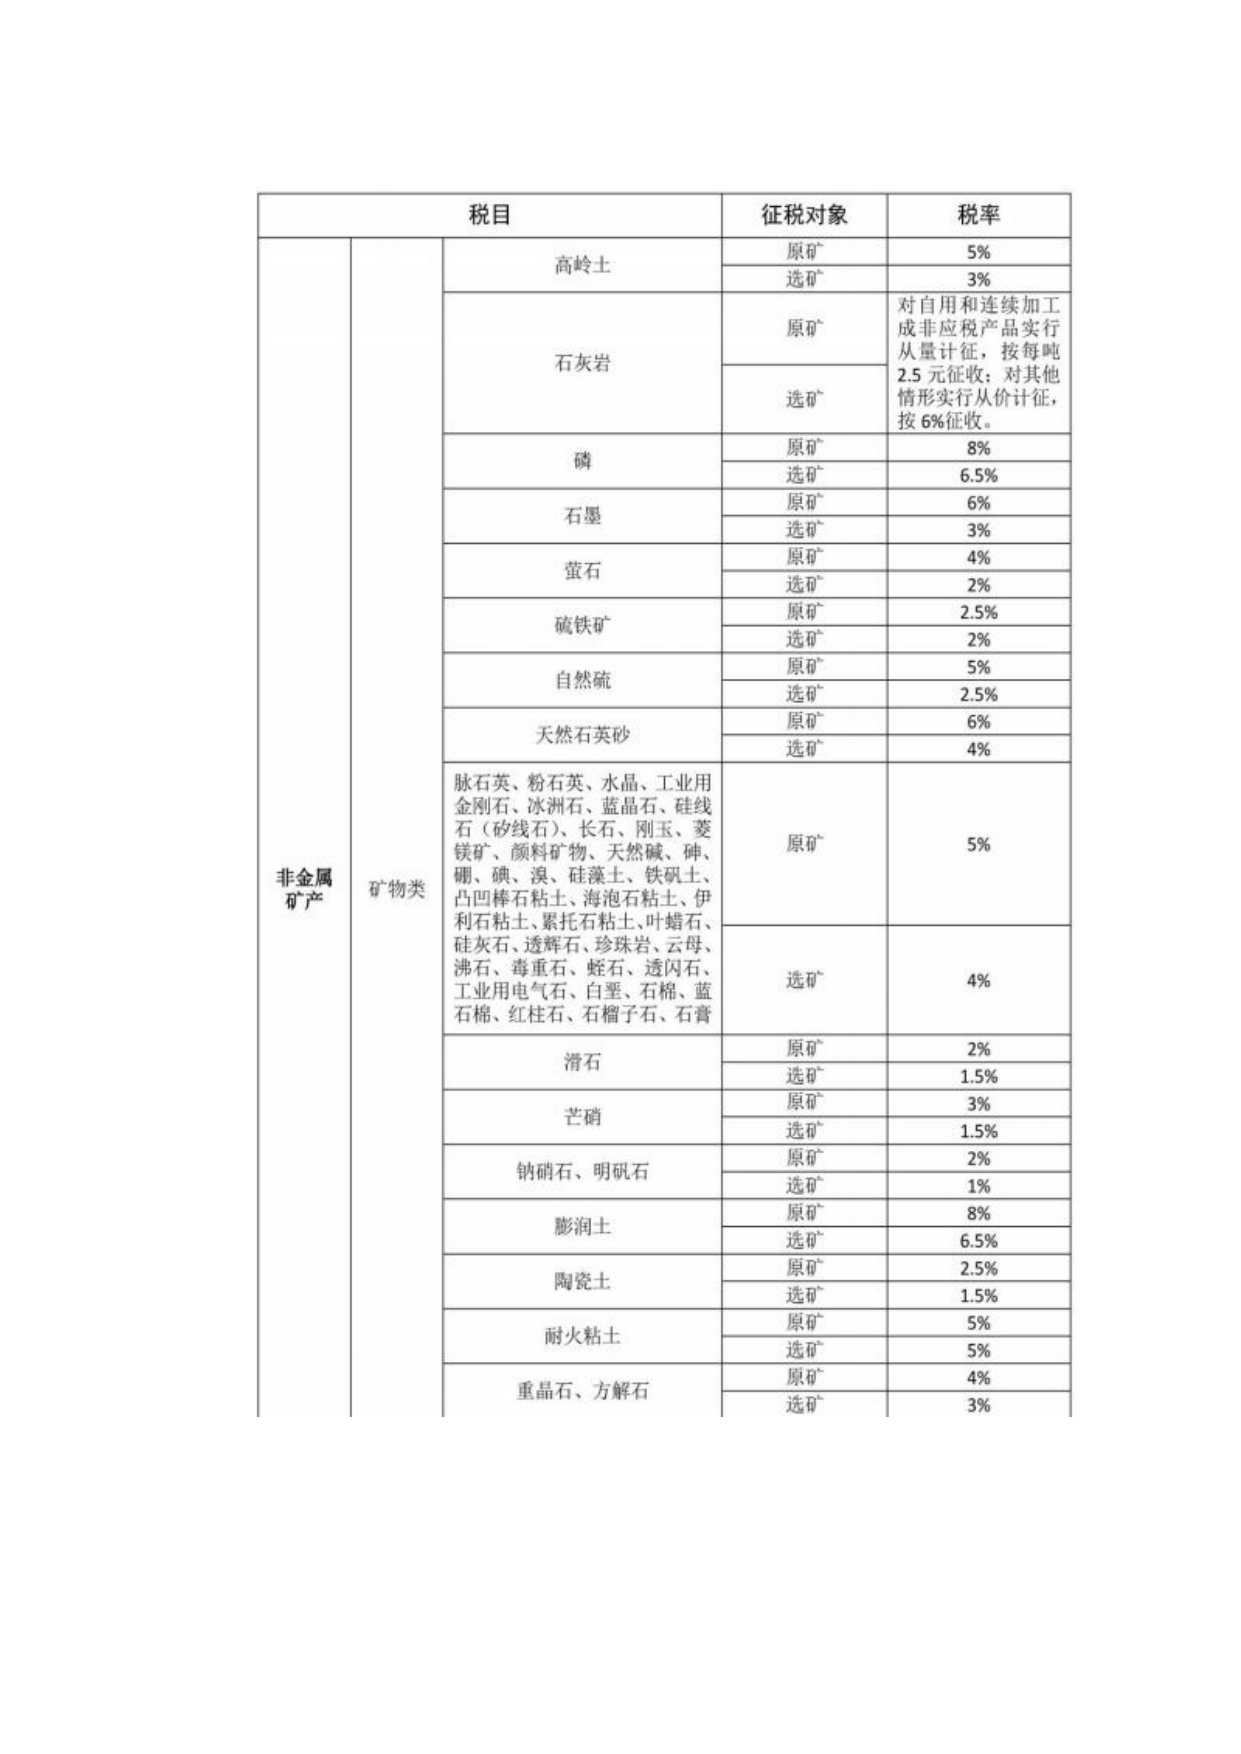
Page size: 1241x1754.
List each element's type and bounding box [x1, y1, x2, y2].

picture [231, 162, 1097, 1417]
